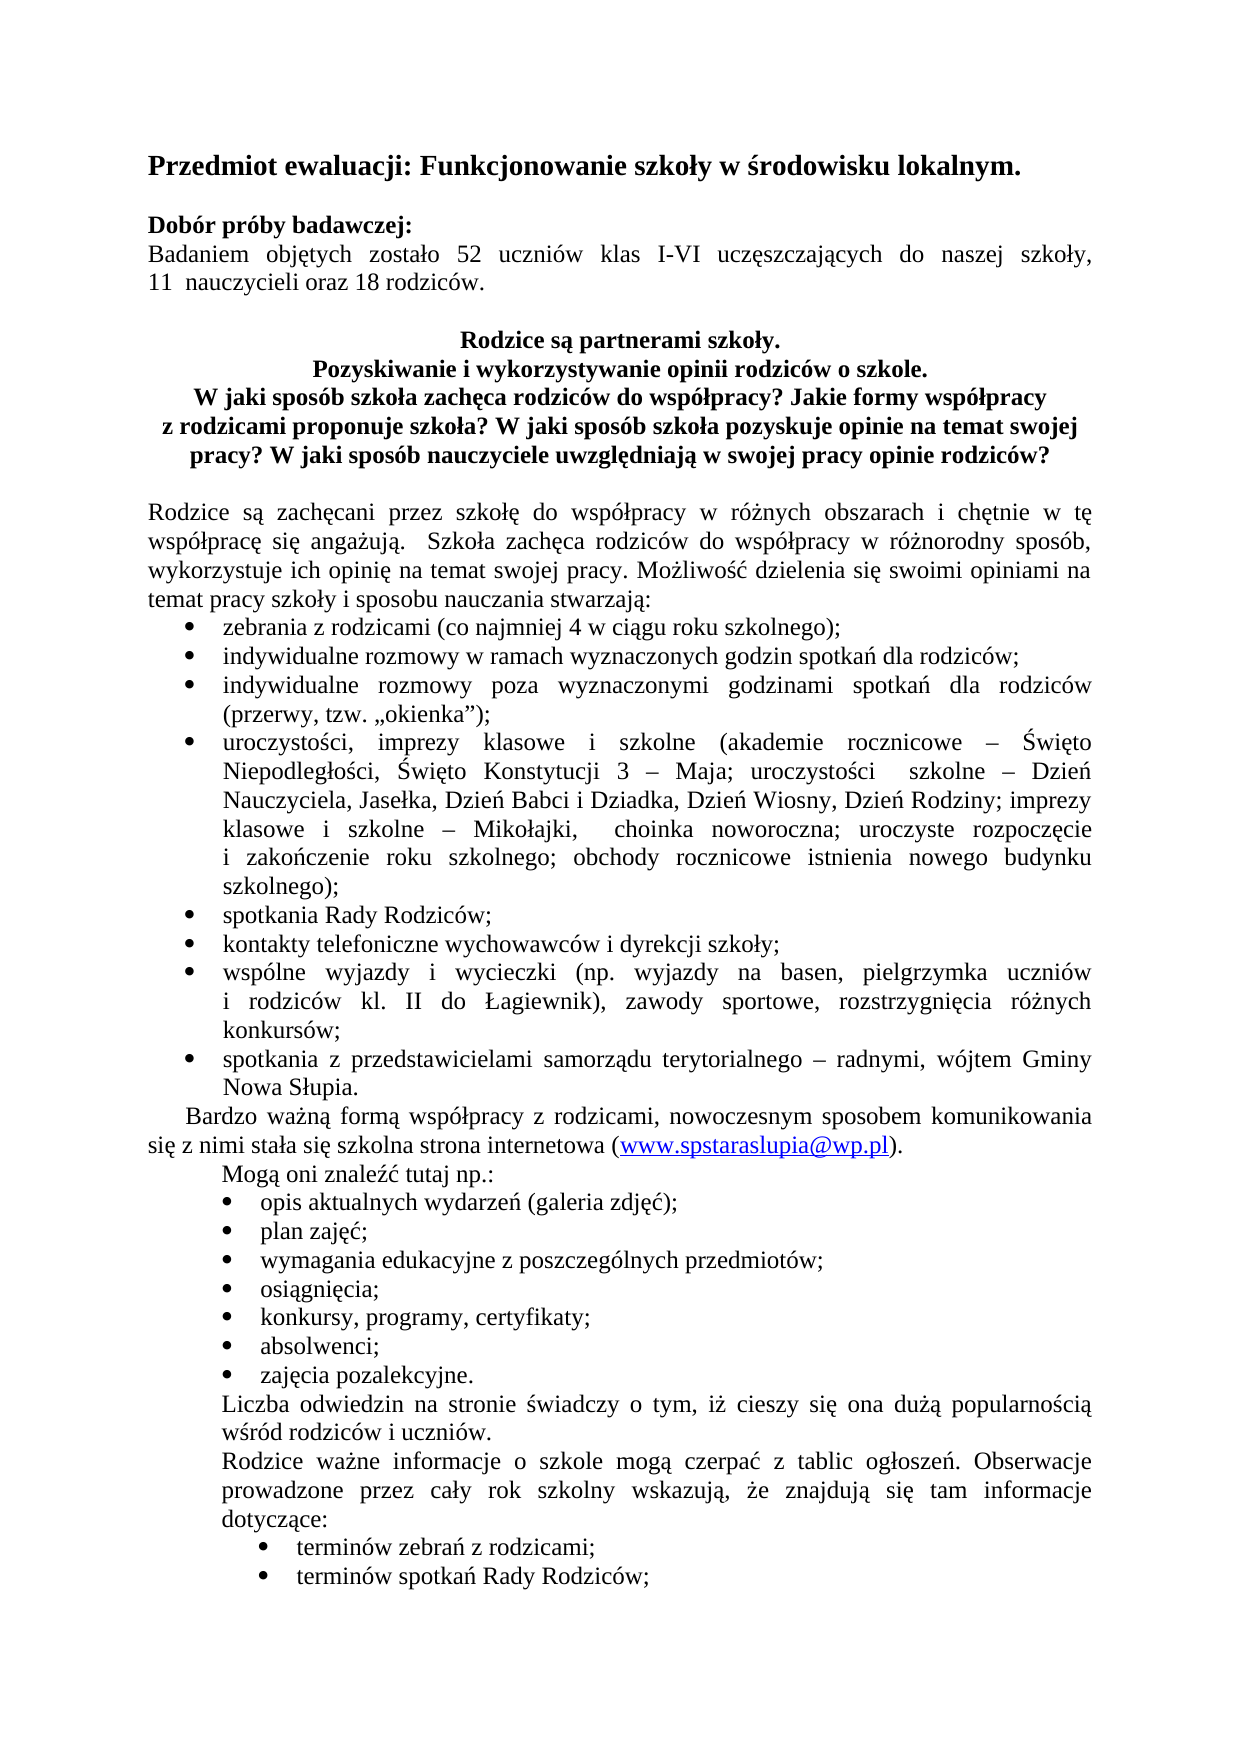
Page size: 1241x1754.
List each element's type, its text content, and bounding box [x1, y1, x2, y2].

list zajęcia pozalekcyjne. [223, 1360, 1093, 1389]
list absolwenci; [223, 1331, 1093, 1360]
list wymagania edukacyjne z poszczególnych przedmiotów; [223, 1245, 1093, 1274]
list zebrania z rodzicami (co najmniej 4 w ciągu roku szkolnego); [185, 612, 1093, 641]
list wspólne wyjazdy i wycieczki (np. wyjazdy na basen, pielgrzymka uczniów i rodziców kl. II do Łagiewnik), zawody sportowe, rozstrzygnięcia różnych konkursów; [185, 957, 1093, 1044]
text Pozyskiwanie i wykorzystywanie opinii rodziców o szkole. [148, 354, 1093, 382]
text W jaki sposób szkoła zachęca rodziców do współpracy? Jakie formy współpracy z rodzicami proponuje szkoła? W jaki sposób szkoła pozyskuje opinie na temat swojej pracy? W jaki sposób nauczyciele uwzględniają w swojej pracy opinie rodziców? [148, 382, 1093, 469]
list plan zajęć; [223, 1216, 1093, 1245]
list osiągnięcia; [223, 1274, 1093, 1302]
list spotkania z przedstawicielami samorządu terytorialnego – radnymi, wójtem Gminy Nowa Słupia. [185, 1044, 1093, 1101]
list indywidualne rozmowy poza wyznaczonymi godzinami spotkań dla rodziców (przerwy, tzw. „okienka”); [185, 670, 1093, 727]
text Mogą oni znaleźć tutaj np.: [148, 1159, 1093, 1187]
text Rodzice ważne informacje o szkole mogą czerpać z tablic ogłoszeń. Obserwacje prowadzone przez cały rok szkolny wskazują, że znajdują się tam informacje dotyczące: [221, 1446, 1093, 1532]
text Rodzice są zachęcani przez szkołę do współpracy w różnych obszarach i chętnie w tę współpracę się angażują. Szkoła zachęca rodziców do współpracy w różnorodny sposób, wykorzystuje ich opinię na temat swojej pracy. Możliwość dzielenia się swoimi opiniami na temat pracy szkoły i sposobu nauczania stwarzają: [148, 497, 1093, 612]
text Rodzice są partnerami szkoły. [148, 325, 1093, 354]
list indywidualne rozmowy w ramach wyznaczonych godzin spotkań dla rodziców; [185, 641, 1093, 670]
list kontakty telefoniczne wychowawców i dyrekcji szkoły; [185, 929, 1093, 957]
list Badaniem objętych zostało 52 uczniów klas I-VI uczęszczających do naszej szkoły, 11 nauczycieli oraz 18 rodziców. [148, 239, 1093, 296]
list terminów zebrań z rodzicami; [259, 1532, 1093, 1561]
list spotkania Rady Rodziców; [185, 900, 1093, 929]
list Dobór próby badawczej: [148, 210, 1093, 239]
list konkursy, programy, certyfikaty; [223, 1302, 1093, 1331]
list opis aktualnych wydarzeń (galeria zdjęć); [223, 1187, 1093, 1216]
list terminów spotkań Rady Rodziców; [259, 1561, 1093, 1590]
text Przedmiot ewaluacji: Funkcjonowanie szkoły w środowisku lokalnym. [148, 148, 1093, 181]
list uroczystości, imprezy klasowe i szkolne (akademie rocznicowe – Święto Niepodległości, Święto Konstytucji 3 – Maja; uroczystości szkolne – Dzień Nauczyciela, Jasełka, Dzień Babci i Dziadka, Dzień Wiosny, Dzień Rodziny; imprezy klasowe i szkolne – Mikołajki, choinka noworoczna; uroczyste rozpoczęcie i zakończenie roku szkolnego; obchody rocznicowe istnienia nowego budynku szkolnego); [185, 727, 1093, 900]
text Liczba odwiedzin na stronie świadczy o tym, iż cieszy się ona dużą popularnością wśród rodziców i uczniów. [221, 1389, 1093, 1446]
text Bardzo ważną formą współpracy z rodzicami, nowoczesnym sposobem komunikowania się z nimi stała się szkolna strona internetowa (www.spstaraslupia@wp.pl). [148, 1101, 1093, 1159]
